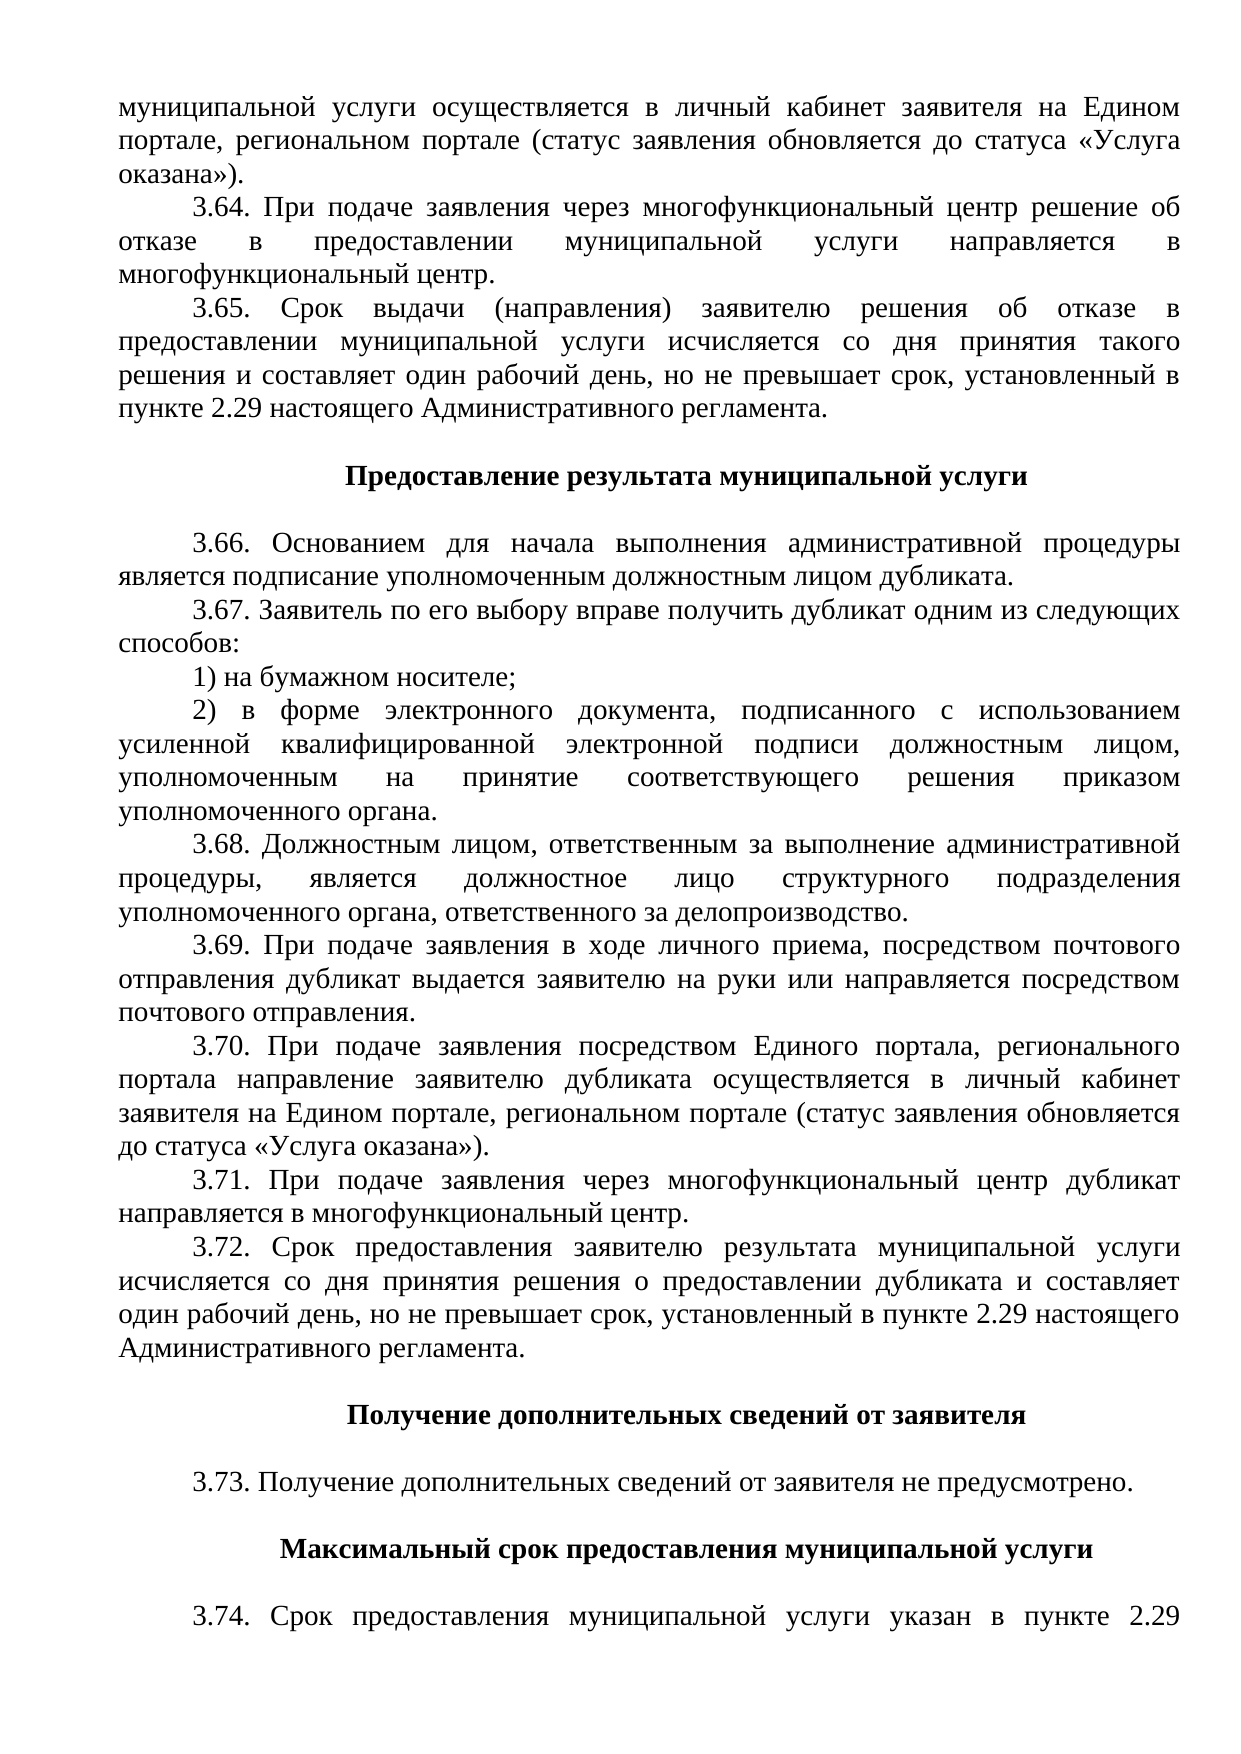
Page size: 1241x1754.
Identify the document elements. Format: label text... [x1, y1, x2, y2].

text 3.70. При подаче заявления посредством Единого портала, регионального портала направление заявителю дубликата осуществляется в личный кабинет заявителя на Едином портале, региональном портале (статус заявления обновляется до статуса «Услуга оказана»). [118, 1028, 1181, 1162]
text 3.71. При подаче заявления через многофункциональный центр дубликат направляется в многофункциональный центр. [118, 1162, 1181, 1229]
text 3.65. Срок выдачи (направления) заявителю решения об отказе в предоставлении муниципальной услуги исчисляется со дня принятия такого решения и составляет один рабочий день, но не превышает срок, установленный в пункте 2.29 настоящего Административного регламента. [118, 290, 1181, 424]
text Получение дополнительных сведений от заявителя [118, 1397, 1181, 1430]
text 1) на бумажном носителе; [118, 659, 1181, 692]
text Предоставление результата муниципальной услуги [118, 458, 1181, 491]
text 3.73. Получение дополнительных сведений от заявителя не предусмотрено. [118, 1464, 1181, 1497]
text 3.64. При подаче заявления через многофункциональный центр решение об отказе в предоставлении муниципальной услуги направляется в многофункциональный центр. [118, 189, 1181, 290]
text 3.72. Срок предоставления заявителю результата муниципальной услуги исчисляется со дня принятия решения о предоставлении дубликата и составляет один рабочий день, но не превышает срок, установленный в пункте 2.29 настоящего Административного регламента. [118, 1229, 1181, 1363]
text 3.69. При подаче заявления в ходе личного приема, посредством почтового отправления дубликат выдается заявителю на руки или направляется посредством почтового отправления. [118, 927, 1181, 1028]
text 2) в форме электронного документа, подписанного с использованием усиленной квалифицированной электронной подписи должностным лицом, уполномоченным на принятие соответствующего решения приказом уполномоченного органа. [118, 692, 1181, 827]
text 3.67. Заявитель по его выбору вправе получить дубликат одним из следующих способов: [118, 592, 1181, 659]
text Максимальный срок предоставления муниципальной услуги [118, 1531, 1181, 1564]
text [118, 1598, 1181, 1632]
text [118, 89, 1181, 189]
text 3.66. Основанием для начала выполнения административной процедуры является подписание уполномоченным должностным лицом дубликата. [118, 525, 1181, 592]
text 3.68. Должностным лицом, ответственным за выполнение административной процедуры, является должностное лицо структурного подразделения уполномоченного органа, ответственного за делопроизводство. [118, 827, 1181, 927]
